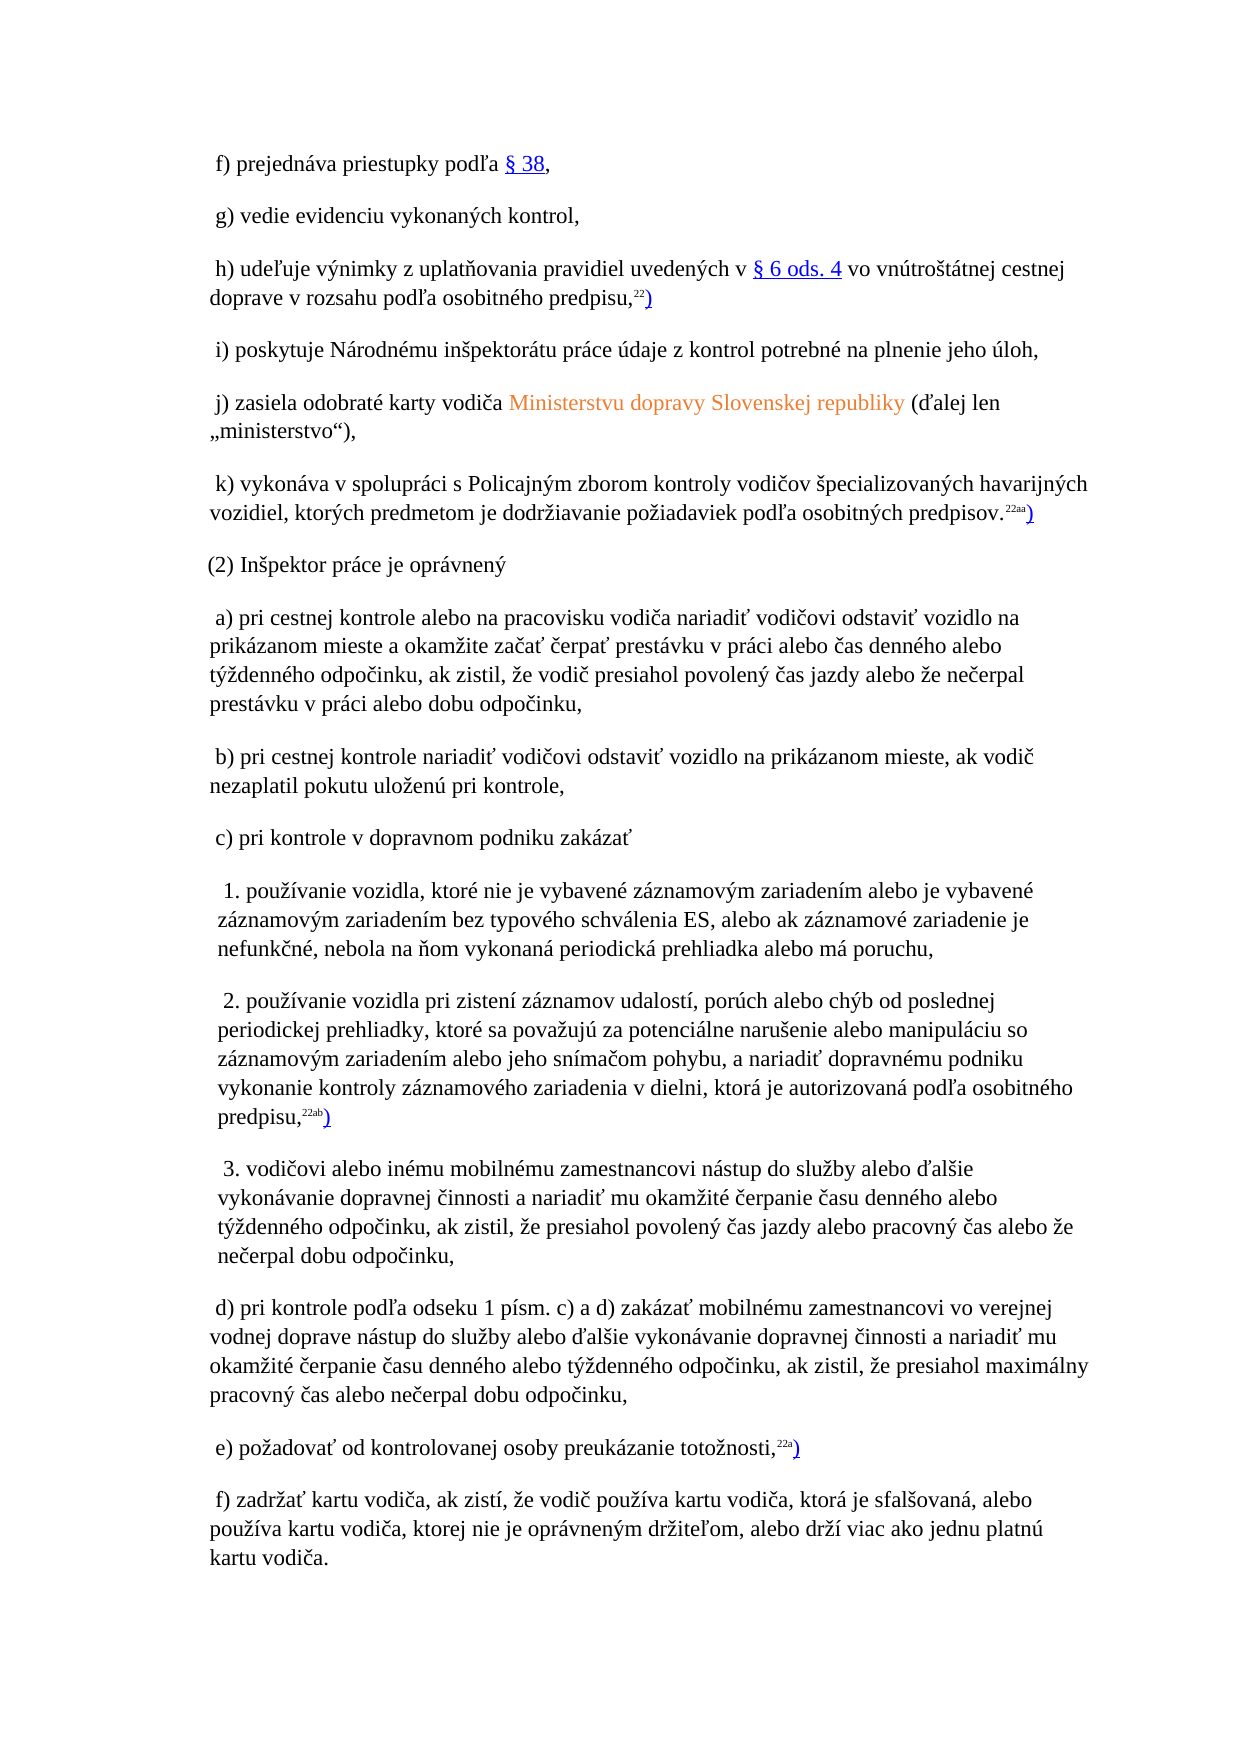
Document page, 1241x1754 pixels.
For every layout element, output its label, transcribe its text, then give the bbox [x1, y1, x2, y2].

text 3. vodičovi alebo inému mobilnému zamestnancovi nástup do služby alebo ďalšie vykonávanie dopravnej činnosti a nariadiť mu okamžité čerpanie času denného alebo týždenného odpočinku, ak zistil, že presiahol povolený čas jazdy alebo pracovný čas alebo že nečerpal dobu odpočinku, [217, 1155, 1090, 1268]
text g) vedie evidenciu vykonaných kontrol, [209, 202, 1090, 229]
text h) udeľuje výnimky z uplatňovania pravidiel uvedených v § 6 ods. 4 vo vnútroštátnej cestnej doprave v rozsahu podľa osobitného predpisu,22) [209, 255, 1090, 310]
text f) zadržať kartu vodiča, ak zistí, že vodič používa kartu vodiča, ktorá je sfalšovaná, alebo používa kartu vodiča, ktorej nie je oprávneným držiteľom, alebo drží viac ako jednu platnú kartu vodiča. [209, 1486, 1090, 1570]
text 2. používanie vozidla pri zistení záznamov udalostí, porúch alebo chýb od poslednej periodickej prehliadky, ktoré sa považujú za potenciálne narušenie alebo manipuláciu so záznamovým zariadením alebo jeho snímačom pohybu, a nariadiť dopravnému podniku vykonanie kontroly záznamového zariadenia v dielni, ktorá je autorizovaná podľa osobitného predpisu,22ab) [217, 987, 1090, 1129]
text k) vykonáva v spolupráci s Policajným zborom kontroly vodičov špecializovaných havarijných vozidiel, ktorých predmetom je dodržiavanie požiadaviek podľa osobitných predpisov.22aa) [209, 470, 1090, 525]
text b) pri cestnej kontrole nariadiť vodičovi odstaviť vozidlo na prikázanom mieste, ak vodič nezaplatil pokutu uloženú pri kontrole, [209, 743, 1090, 798]
text a) pri cestnej kontrole alebo na pracovisku vodiča nariadiť vodičovi odstaviť vozidlo na prikázanom mieste a okamžite začať čerpať prestávku v práci alebo čas denného alebo týždenného odpočinku, ak zistil, že vodič presiahol povolený čas jazdy alebo že nečerpal prestávku v práci alebo dobu odpočinku, [209, 604, 1090, 717]
text 1. používanie vozidla, ktoré nie je vybavené záznamovým zariadením alebo je vybavené záznamovým zariadením bez typového schválenia ES, alebo ak záznamové zariadenie je nefunkčné, nebola na ňom vykonaná periodická prehliadka alebo má poruchu, [217, 877, 1090, 961]
text j) zasiela odobraté karty vodiča Ministerstvu dopravy Slovenskej republiky (ďalej len „ministerstvo“), [209, 388, 1090, 444]
text e) požadovať od kontrolovanej osoby preukázanie totožnosti,22a) [209, 1434, 1090, 1460]
text (2) Inšpektor práce je oprávnený [202, 551, 1090, 578]
text i) poskytuje Národnému inšpektorátu práce údaje z kontrol potrebné na plnenie jeho úloh, [209, 336, 1090, 362]
text f) prejednáva priestupky podľa § 38, [209, 150, 1090, 176]
text d) pri kontrole podľa odseku 1 písm. c) a d) zakázať mobilnému zamestnancovi vo verejnej vodnej doprave nástup do služby alebo ďalšie vykonávanie dopravnej činnosti a nariadiť mu okamžité čerpanie času denného alebo týždenného odpočinku, ak zistil, že presiahol maximálny pracovný čas alebo nečerpal dobu odpočinku, [209, 1294, 1090, 1408]
text c) pri kontrole v dopravnom podniku zakázať [209, 824, 1090, 851]
